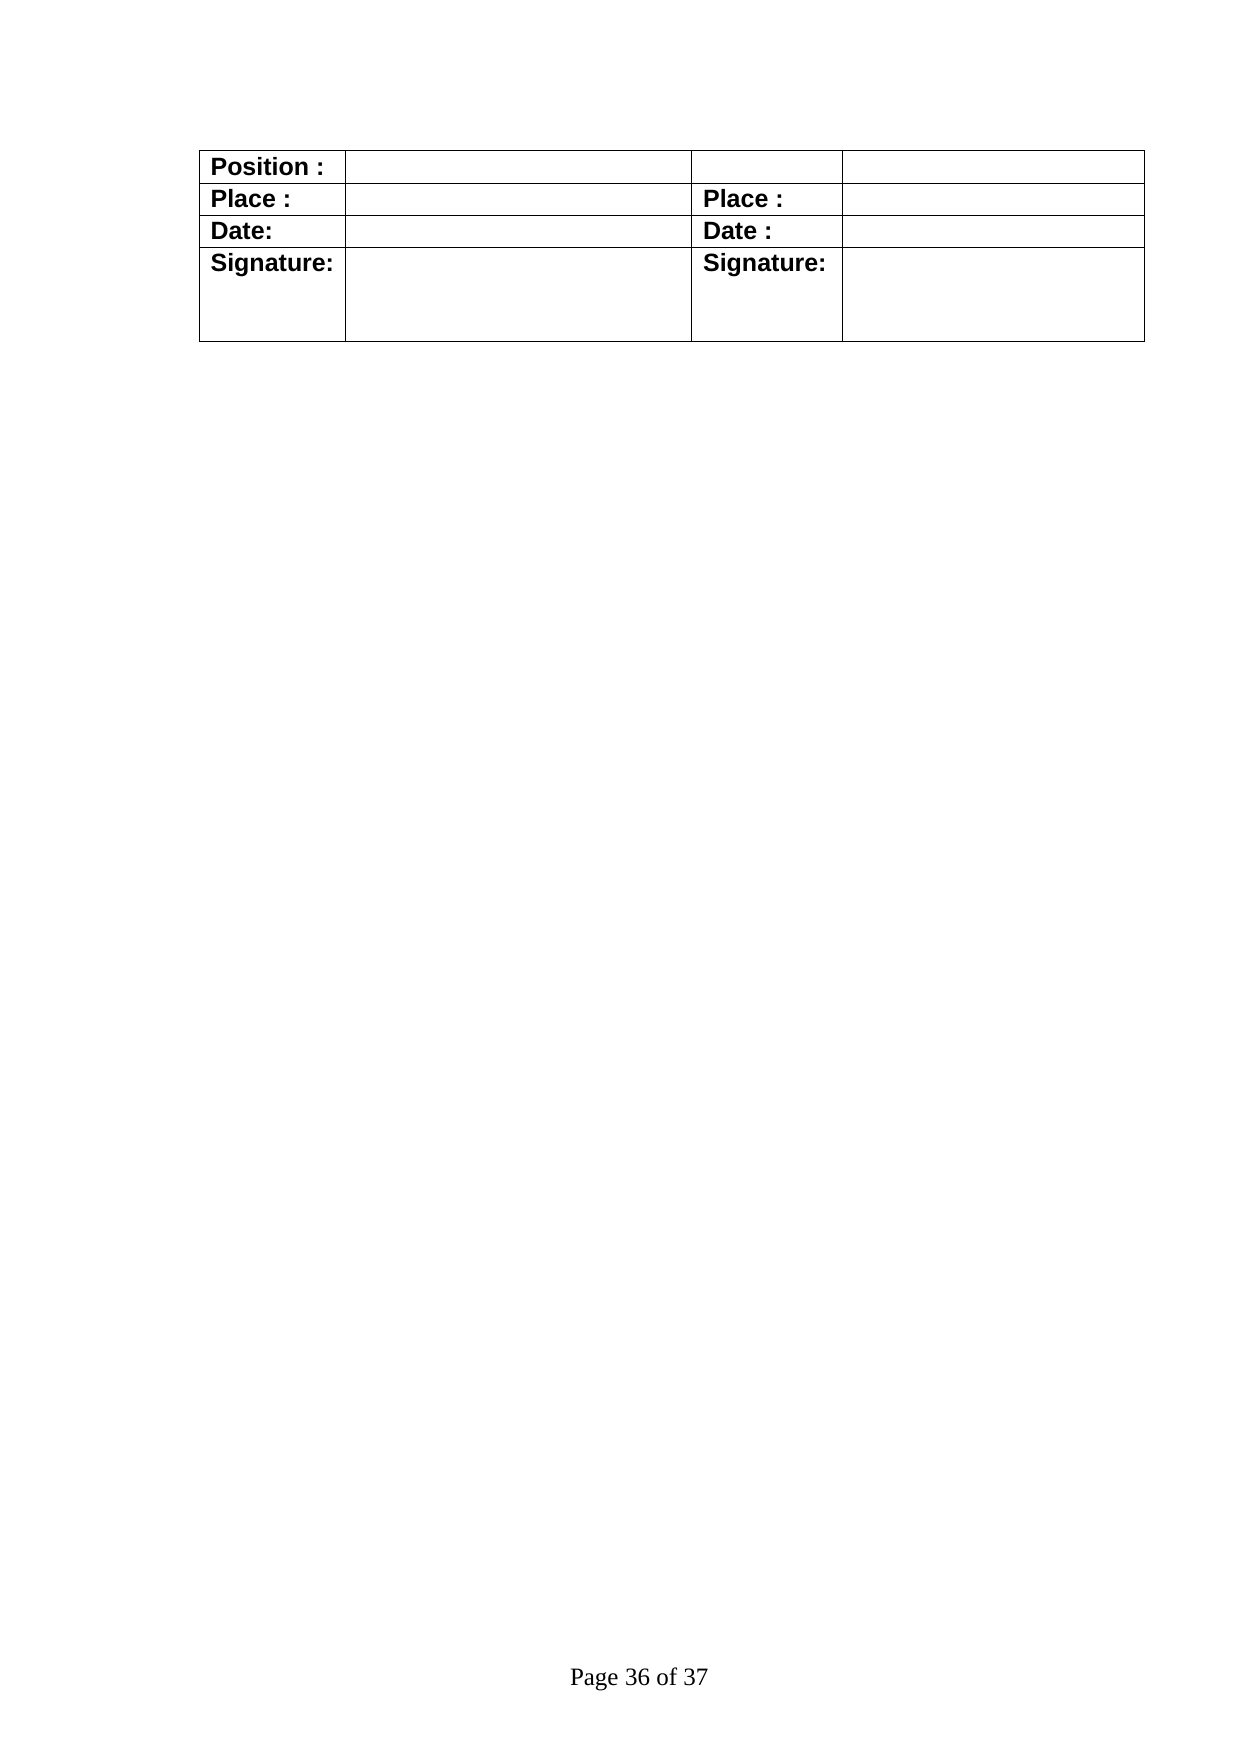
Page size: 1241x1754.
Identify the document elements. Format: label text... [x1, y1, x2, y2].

table_cell [346, 216, 691, 247]
table_cell [843, 216, 1144, 247]
table_cell [843, 248, 1144, 341]
table_cell Place : [200, 184, 345, 214]
table_cell Signature: [692, 248, 842, 341]
table_cell Place : [692, 184, 842, 214]
table_cell Position : [200, 151, 345, 182]
table_cell [843, 151, 1144, 182]
table_cell Date: [200, 216, 345, 247]
table_cell Date : [692, 216, 842, 247]
table_cell [346, 248, 691, 341]
table_cell [346, 151, 691, 182]
table_cell Signature: [200, 248, 345, 341]
table_cell [692, 151, 842, 182]
table_cell [843, 184, 1144, 214]
table_cell [346, 184, 691, 214]
